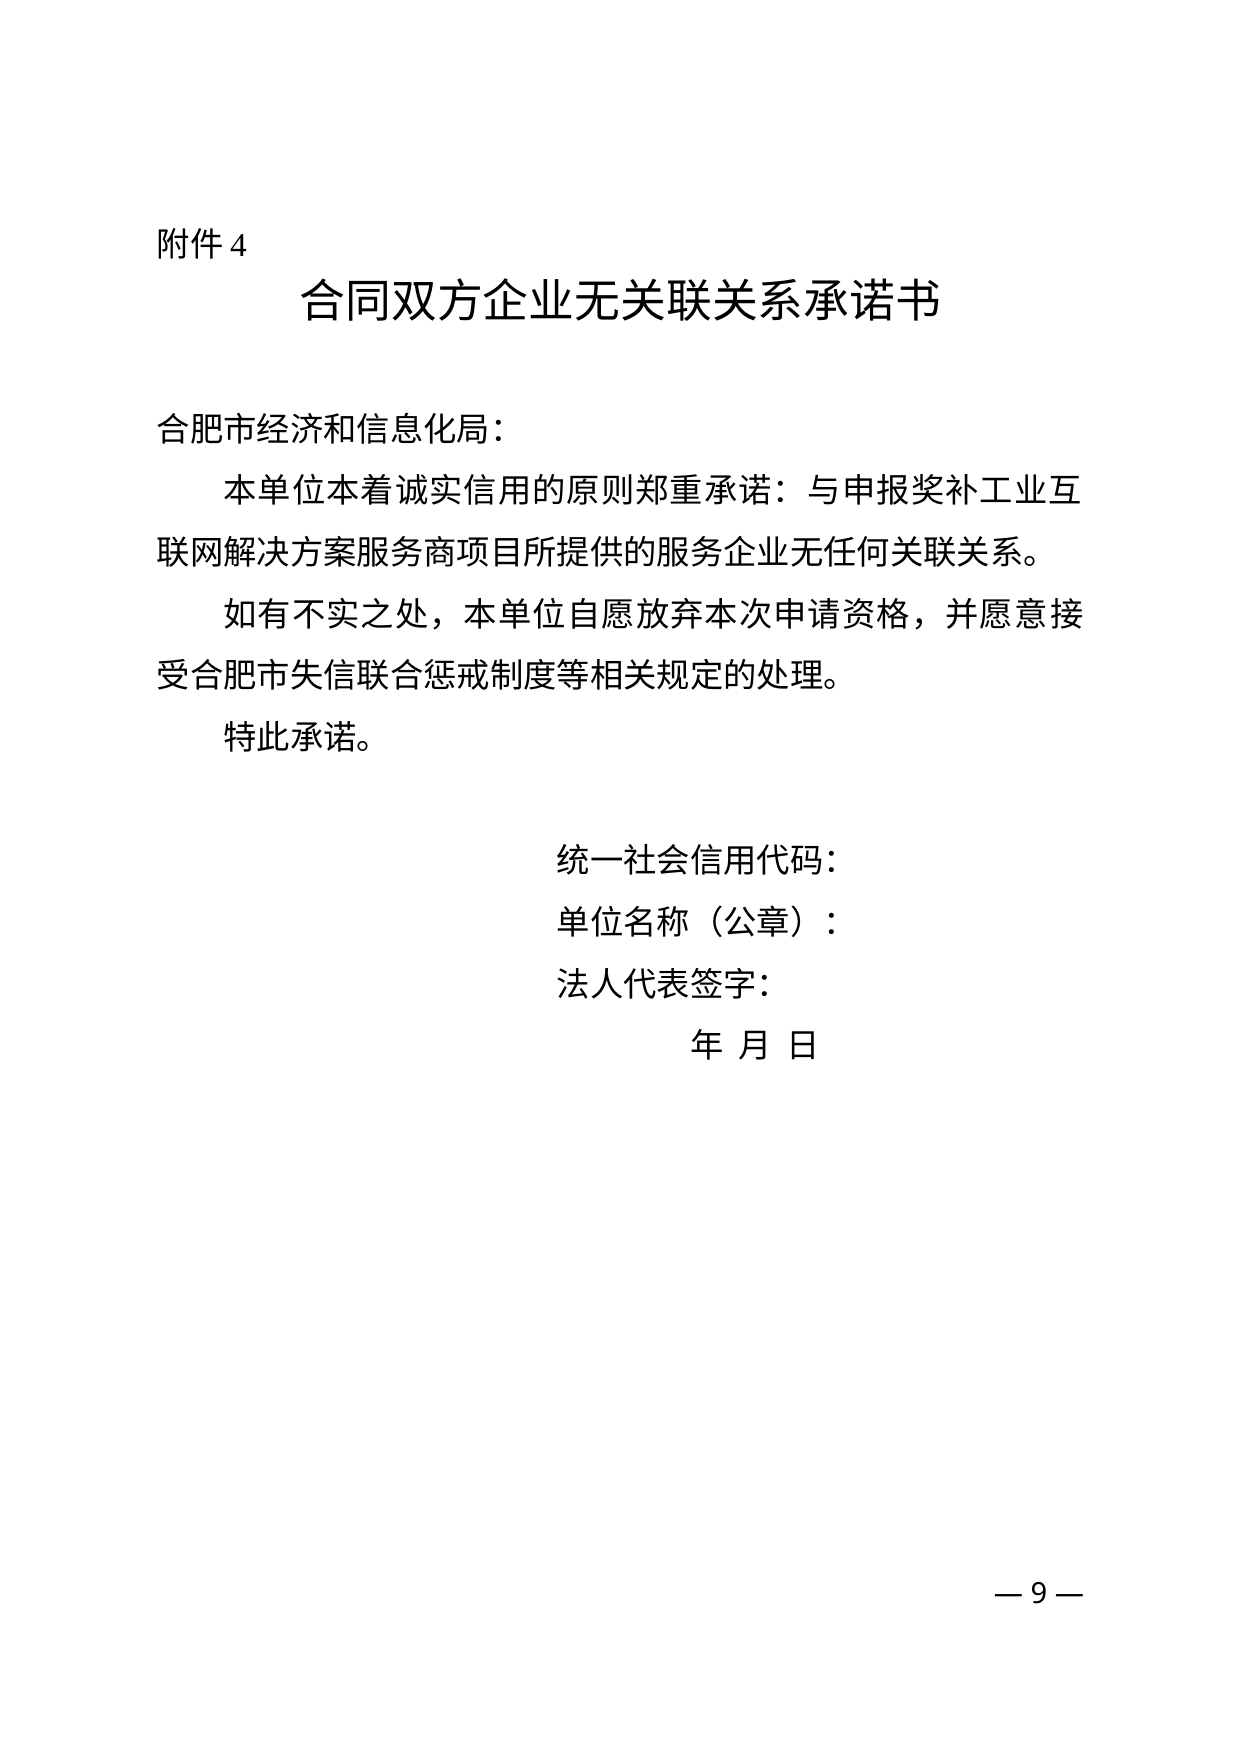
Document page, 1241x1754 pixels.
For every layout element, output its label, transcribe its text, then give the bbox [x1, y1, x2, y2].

text 特此承诺。 [157, 700, 1084, 762]
text 统一社会信用代码： [157, 823, 1084, 885]
text 本单位本着诚实信用的原则郑重承诺：与申报奖补工业互联网解决方案服务商项目所提供的服务企业无任何关联关系。 [157, 453, 1084, 577]
text 合肥市经济和信息化局： [157, 392, 1084, 453]
text 如有不实之处，本单位自愿放弃本次申请资格，并愿意接受合肥市失信联合惩戒制度等相关规定的处理。 [157, 577, 1084, 700]
text 合同双方企业无关联关系承诺书 [157, 268, 1084, 330]
text 年 月 日 [157, 1008, 1084, 1070]
text 附件4 [157, 207, 1084, 268]
text 单位名称（公章）： [157, 885, 1084, 947]
text 法人代表签字： [157, 947, 1084, 1008]
